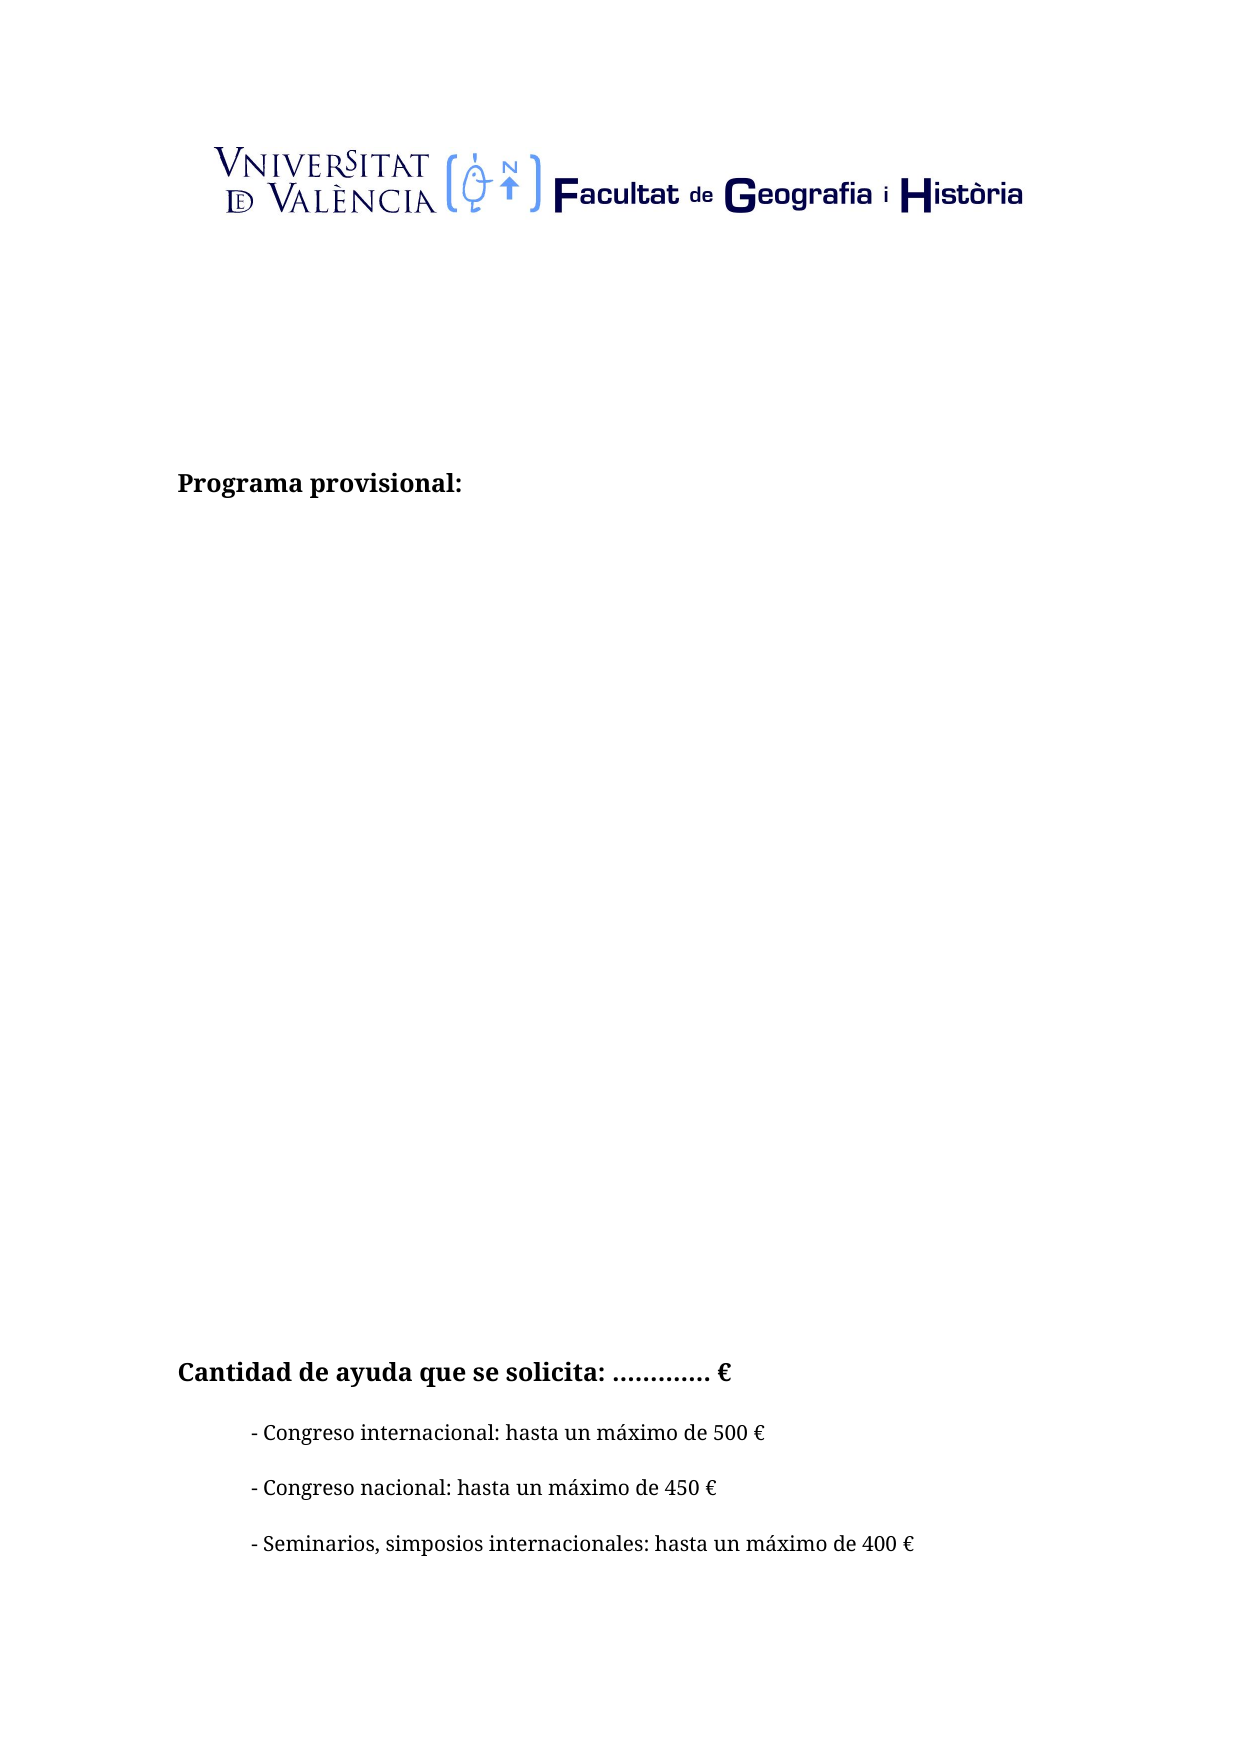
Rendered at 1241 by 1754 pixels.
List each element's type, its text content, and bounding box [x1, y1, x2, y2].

text - Seminarios, simposios internacionales: hasta un máximo de 400 € [251, 1529, 1063, 1557]
picture [213, 147, 1027, 224]
text - Congreso internacional: hasta un máximo de 500 € [251, 1418, 1063, 1447]
text - Congreso nacional: hasta un máximo de 450 € [251, 1473, 1063, 1502]
text Programa provisional: [177, 465, 1063, 499]
text Cantidad de ayuda que se solicita: …………. € [177, 1355, 1063, 1389]
